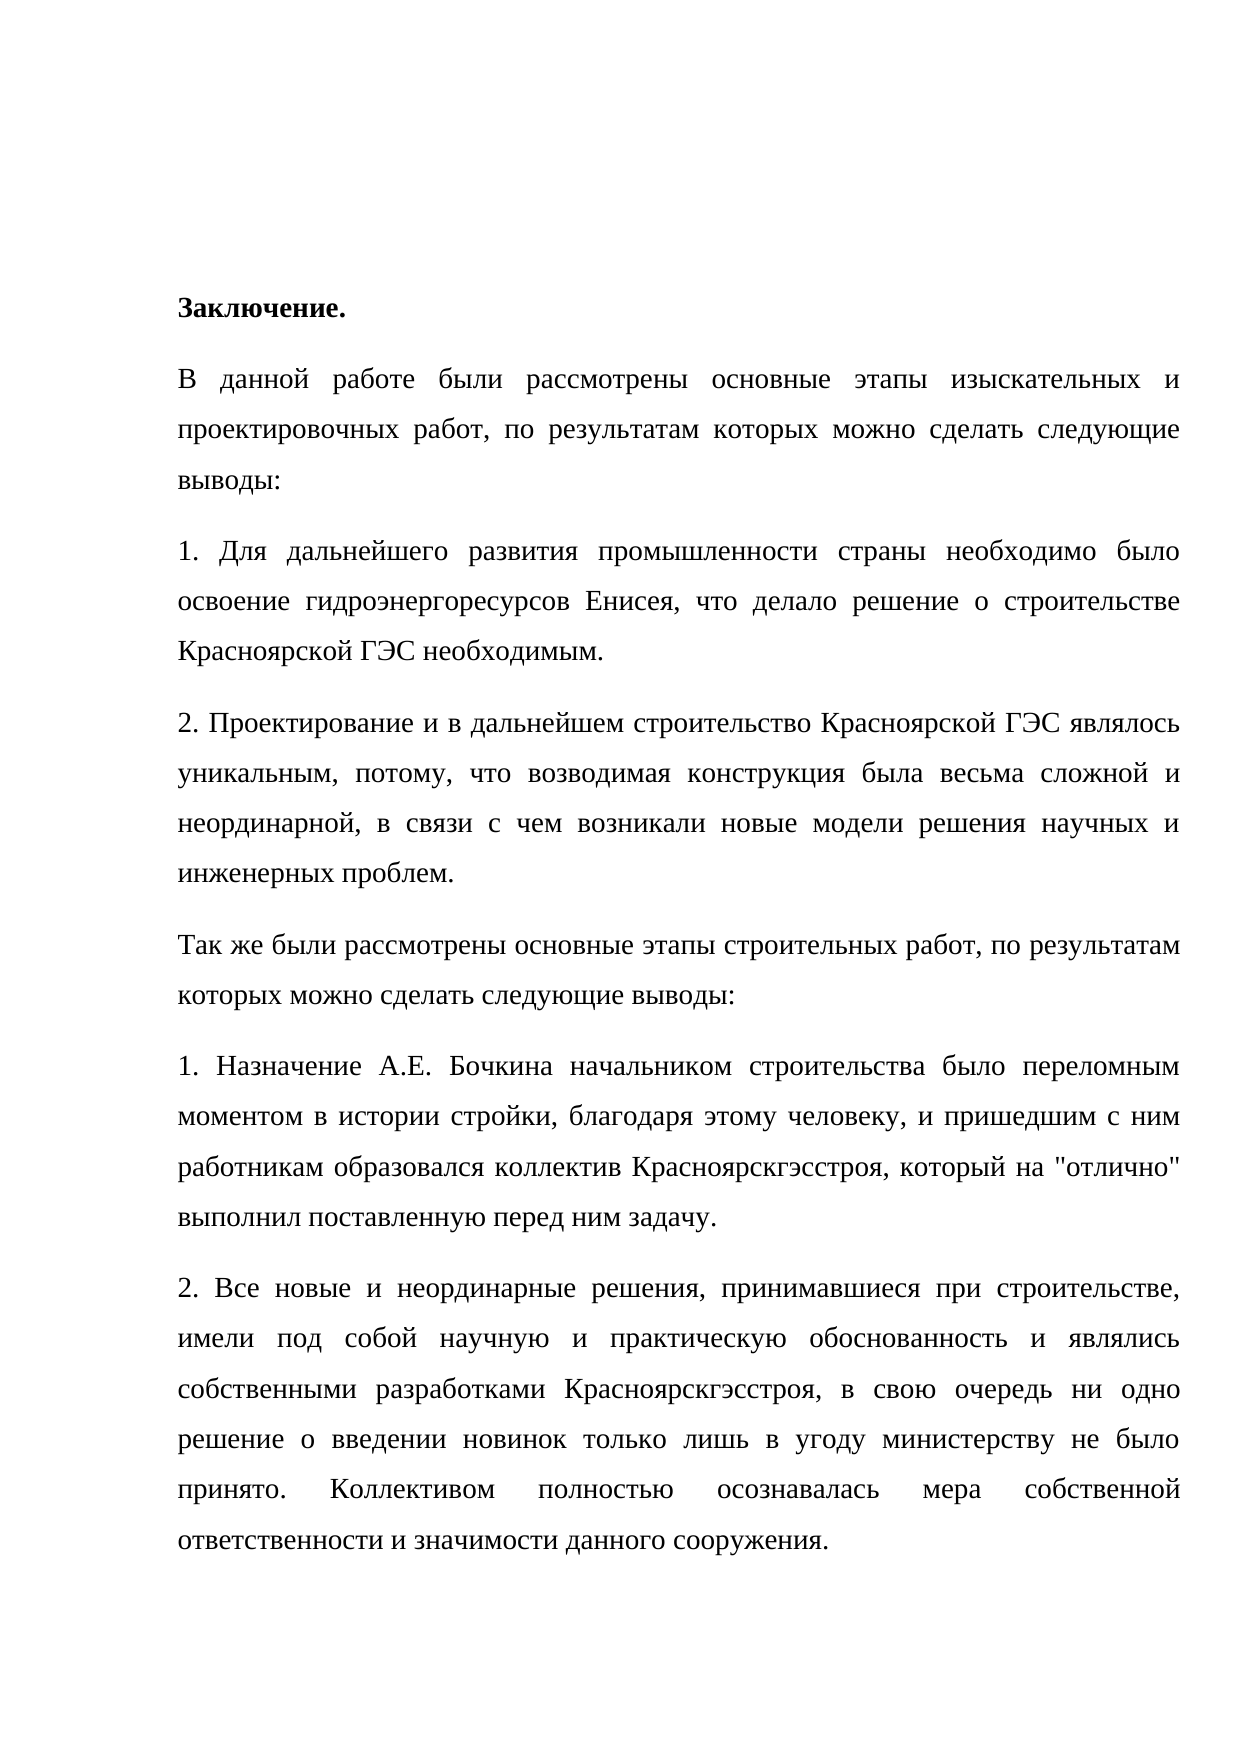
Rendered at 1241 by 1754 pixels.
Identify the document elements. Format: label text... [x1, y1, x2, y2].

text 2. Все новые и неординарные решения, принимавшиеся при строительстве, имели под собой научную и практическую обоснованность и являлись собственными разработками Красноярскгэсстроя, в свою очередь ни одно решение о введении новинок только лишь в угоду министерству не было принято. Коллективом полностью осознавалась мера собственной ответственности и значимости данного сооружения. [177, 1270, 1181, 1555]
text 1. Назначение А.Е. Бочкина начальником строительства было переломным моментом в истории стройки, благодаря этому человеку, и пришедшим с ним работникам образовался коллектив Красноярскгэсстроя, который на "отлично" выполнил поставленную перед ним задачу. [177, 1048, 1181, 1233]
text 2. Проектирование и в дальнейшем строительство Красноярской ГЭС являлось уникальным, потому, что возводимая конструкция была весьма сложной и неординарной, в связи с чем возникали новые модели решения научных и инженерных проблем. [177, 705, 1181, 889]
text В данной работе были рассмотрены основные этапы изыскательных и проектировочных работ, по результатам которых можно сделать следующие выводы: [177, 361, 1181, 495]
text Так же были рассмотрены основные этапы строительных работ, по результатам которых можно сделать следующие выводы: [177, 927, 1181, 1011]
text Заключение. [177, 290, 1181, 323]
text 1. Для дальнейшего развития промышленности страны необходимо было освоение гидроэнергоресурсов Енисея, что делало решение о строительстве Красноярской ГЭС необходимым. [177, 533, 1181, 667]
